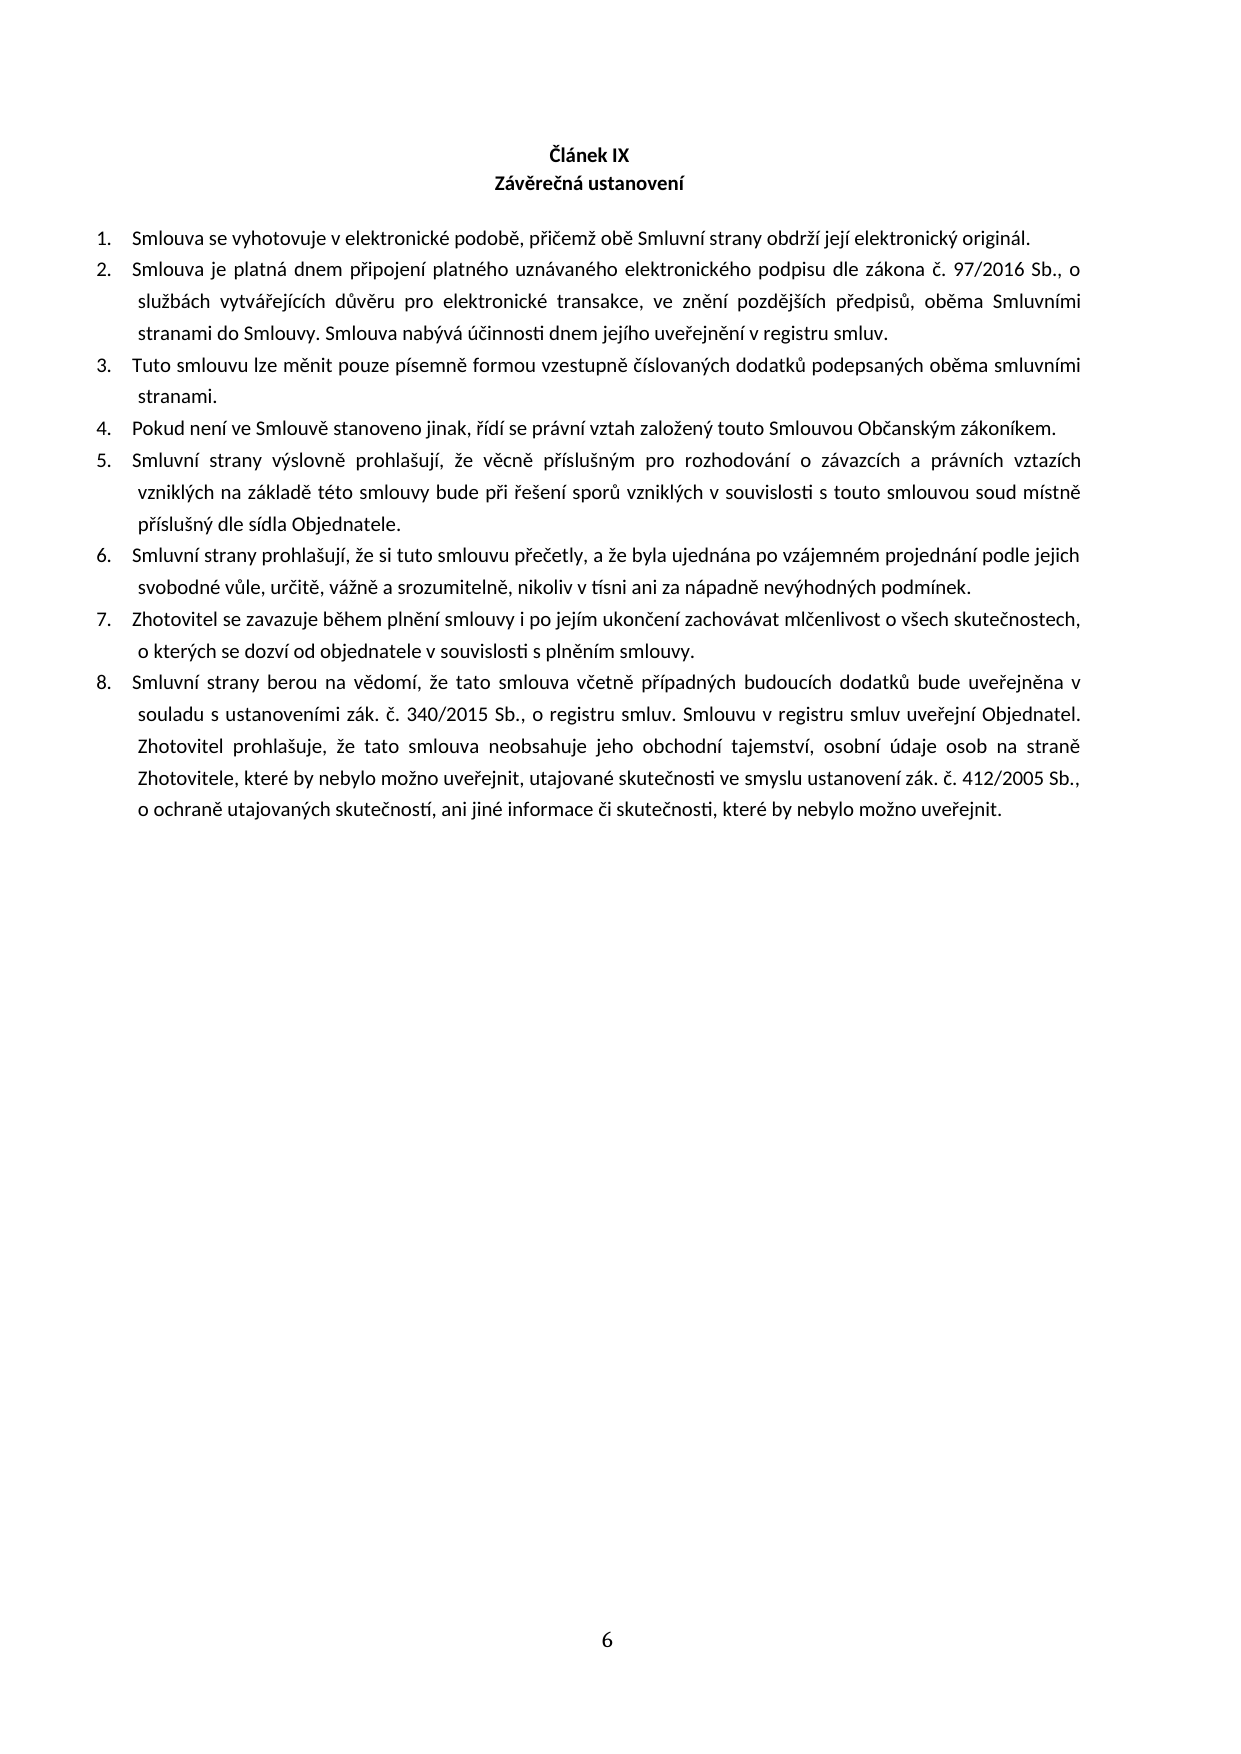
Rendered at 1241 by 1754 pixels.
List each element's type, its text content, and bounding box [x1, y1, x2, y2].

list Smlouva je platná dnem připojení platného uznávaného elektronického podpisu dle zákona č. 97/2016 Sb., o službách vytvářejících důvěru pro elektronické transakce, ve znění pozdějších předpisů, oběma Smluvními stranami do Smlouvy. Smlouva nabývá účinnosti dnem jejího uveřejnění v registru smluv. [96, 257, 1082, 346]
list Smlouva se vyhotovuje v elektronické podobě, přičemž obě Smluvní strany obdrží její elektronický originál. [96, 225, 1082, 250]
list Tuto smlouvu lze měnit pouze písemně formou vzestupně číslovaných dodatků podepsaných oběma smluvními stranami. [96, 352, 1082, 409]
list Zhotovitel se zavazuje během plnění smlouvy i po jejím ukončení zachovávat mlčenlivost o všech skutečnostech, o kterých se dozví od objednatele v souvislosti s plněním smlouvy. [96, 606, 1082, 663]
text Článek IX Závěrečná ustanovení [96, 142, 1082, 196]
list Smluvní strany berou na vědomí, že tato smlouva včetně případných budoucích dodatků bude uveřejněna v souladu s ustanoveními zák. č. 340/2015 Sb., o registru smluv. Smlouvu v registru smluv uveřejní Objednatel. Zhotovitel prohlašuje, že tato smlouva neobsahuje jeho obchodní tajemství, osobní údaje osob na straně Zhotovitele, které by nebylo možno uveřejnit, utajované skutečnosti ve smyslu ustanovení zák. č. 412/2005 Sb., o ochraně utajovaných skutečností, ani jiné informace či skutečnosti, které by nebylo možno uveřejnit. [96, 669, 1082, 822]
list Pokud není ve Smlouvě stanoveno jinak, řídí se právní vztah založený touto Smlouvou Občanským zákoníkem. [96, 415, 1082, 441]
list Smluvní strany výslovně prohlašují, že věcně příslušným pro rozhodování o závazcích a právních vztazích vzniklých na základě této smlouvy bude při řešení sporů vzniklých v souvislosti s touto smlouvou soud místně příslušný dle sídla Objednatele. [96, 447, 1082, 536]
list Smluvní strany prohlašují, že si tuto smlouvu přečetly, a že byla ujednána po vzájemném projednání podle jejich svobodné vůle, určitě, vážně a srozumitelně, nikoliv v tísni ani za nápadně nevýhodných podmínek. [96, 542, 1082, 600]
